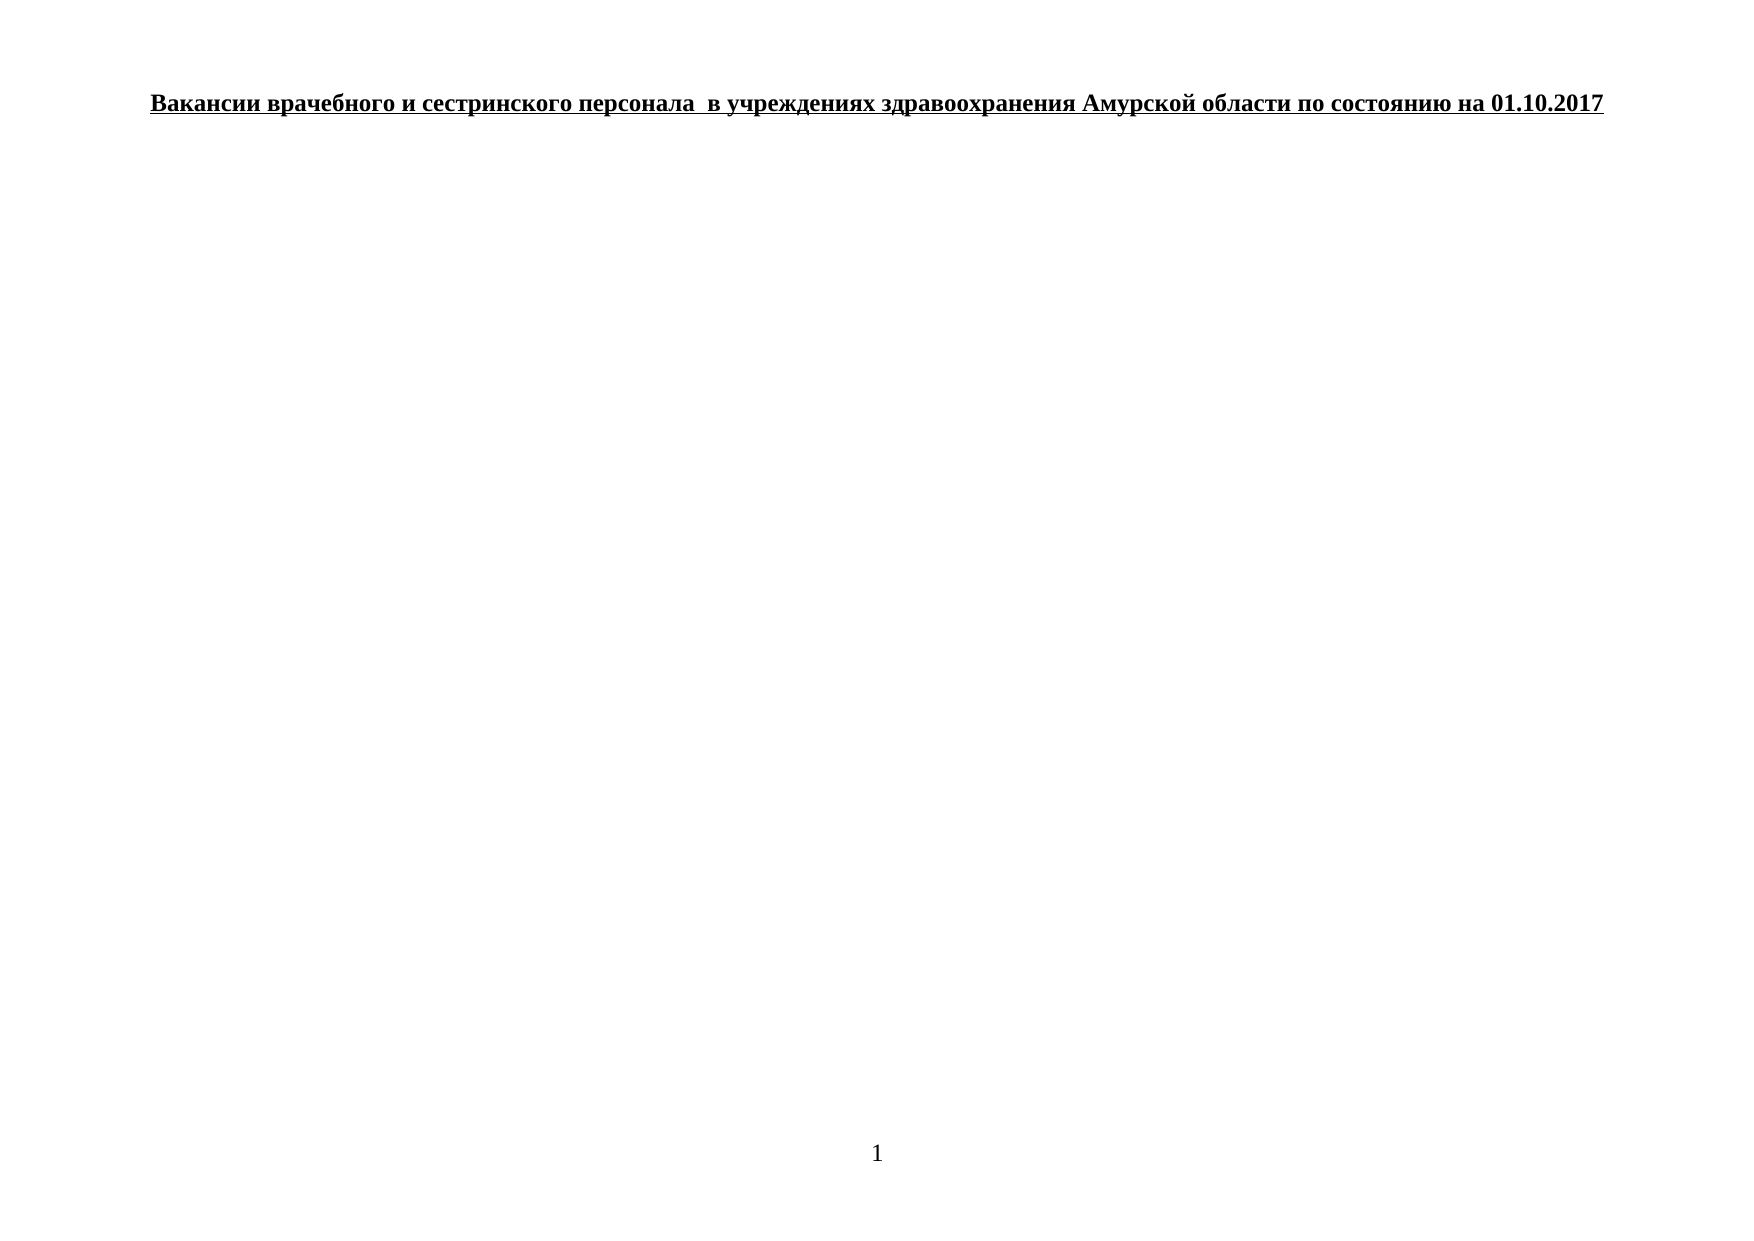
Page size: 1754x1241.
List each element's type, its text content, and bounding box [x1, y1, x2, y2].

text Вакансии врачебного и сестринского персонала в учреждениях здравоохранения Амурской области по состоянию на 01.10.2017 [59, 88, 1695, 117]
